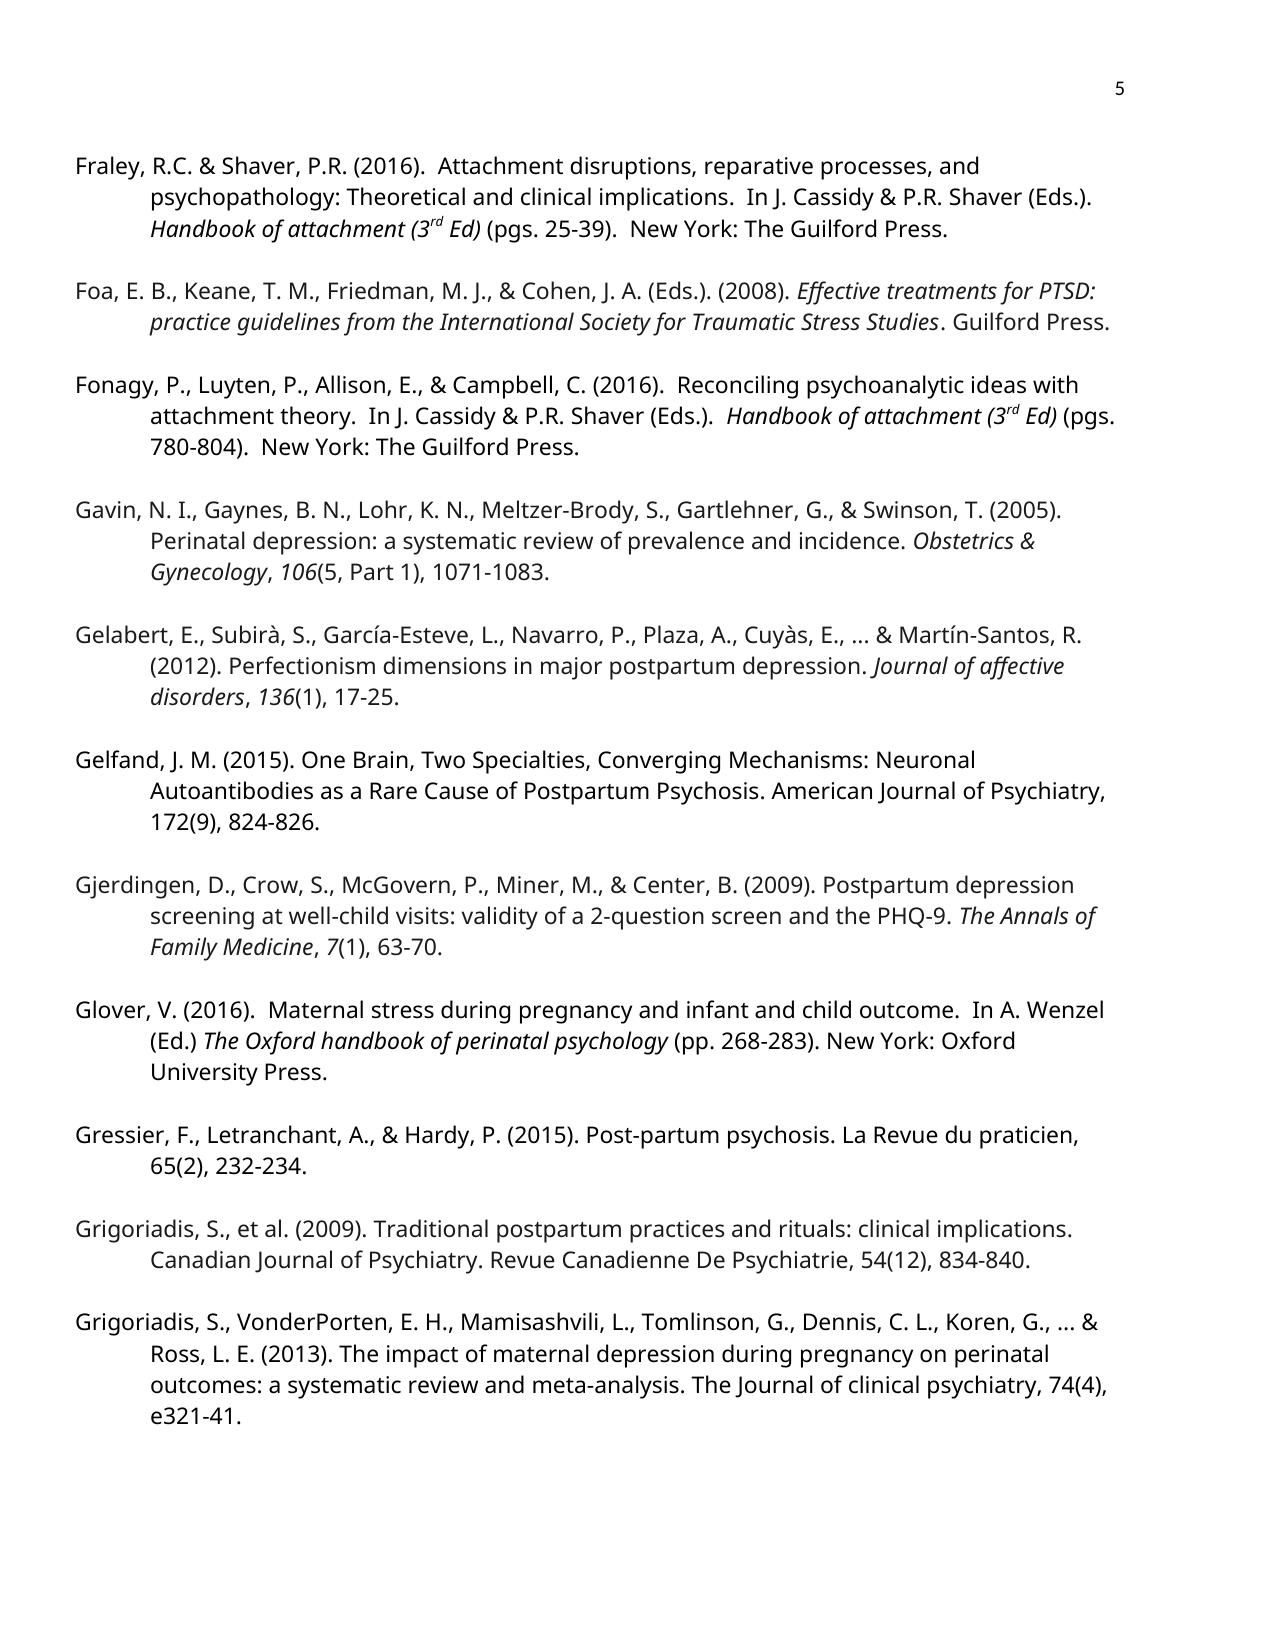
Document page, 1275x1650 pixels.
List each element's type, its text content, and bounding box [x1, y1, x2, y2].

text Gelfand, J. M. (2015). One Brain, Two Specialties, Converging Mechanisms: Neuronal Autoantibodies as a Rare Cause of Postpartum Psychosis. American Journal of Psychiatry, 172(9), 824-826. [75, 744, 1125, 837]
text Foa, E. B., Keane, T. M., Friedman, M. J., & Cohen, J. A. (Eds.). (2008). Effective treatments for PTSD: practice guidelines from the International Society for Traumatic Stress Studies. Guilford Press. [75, 275, 1125, 337]
text Gjerdingen, D., Crow, S., McGovern, P., Miner, M., & Center, B. (2009). Postpartum depression screening at well-child visits: validity of a 2-question screen and the PHQ-9. The Annals of Family Medicine, 7(1), 63-70. [75, 869, 1125, 962]
text Gressier, F., Letranchant, A., & Hardy, P. (2015). Post-partum psychosis. La Revue du praticien, 65(2), 232-234. [75, 1119, 1125, 1181]
text Grigoriadis, S., VonderPorten, E. H., Mamisashvili, L., Tomlinson, G., Dennis, C. L., Koren, G., ... & Ross, L. E. (2013). The impact of maternal depression during pregnancy on perinatal outcomes: a systematic review and meta-analysis. The Journal of clinical psychiatry, 74(4), e321-41. [75, 1306, 1125, 1431]
text Fonagy, P., Luyten, P., Allison, E., & Campbell, C. (2016). Reconciling psychoanalytic ideas with attachment theory. In J. Cassidy & P.R. Shaver (Eds.). Handbook of attachment (3rd Ed) (pgs. 780-804). New York: The Guilford Press. [75, 369, 1125, 462]
text Gelabert, E., Subirà, S., García-Esteve, L., Navarro, P., Plaza, A., Cuyàs, E., ... & Martín-Santos, R. (2012). Perfectionism dimensions in major postpartum depression. Journal of affective disorders, 136(1), 17-25. [75, 619, 1125, 712]
text Gavin, N. I., Gaynes, B. N., Lohr, K. N., Meltzer-Brody, S., Gartlehner, G., & Swinson, T. (2005). Perinatal depression: a systematic review of prevalence and incidence. Obstetrics & Gynecology, 106(5, Part 1), 1071-1083. [75, 494, 1125, 587]
text Fraley, R.C. & Shaver, P.R. (2016). Attachment disruptions, reparative processes, and psychopathology: Theoretical and clinical implications. In J. Cassidy & P.R. Shaver (Eds.). Handbook of attachment (3rd Ed) (pgs. 25-39). New York: The Guilford Press. [75, 150, 1125, 244]
text Glover, V. (2016). Maternal stress during pregnancy and infant and child outcome. In A. Wenzel (Ed.) The Oxford handbook of perinatal psychology (pp. 268-283). New York: Oxford University Press. [75, 994, 1125, 1087]
text Grigoriadis, S., et al. (2009). Traditional postpartum practices and rituals: clinical implications. Canadian Journal of Psychiatry. Revue Canadienne De Psychiatrie, 54(12), 834-840. [75, 1212, 1125, 1275]
